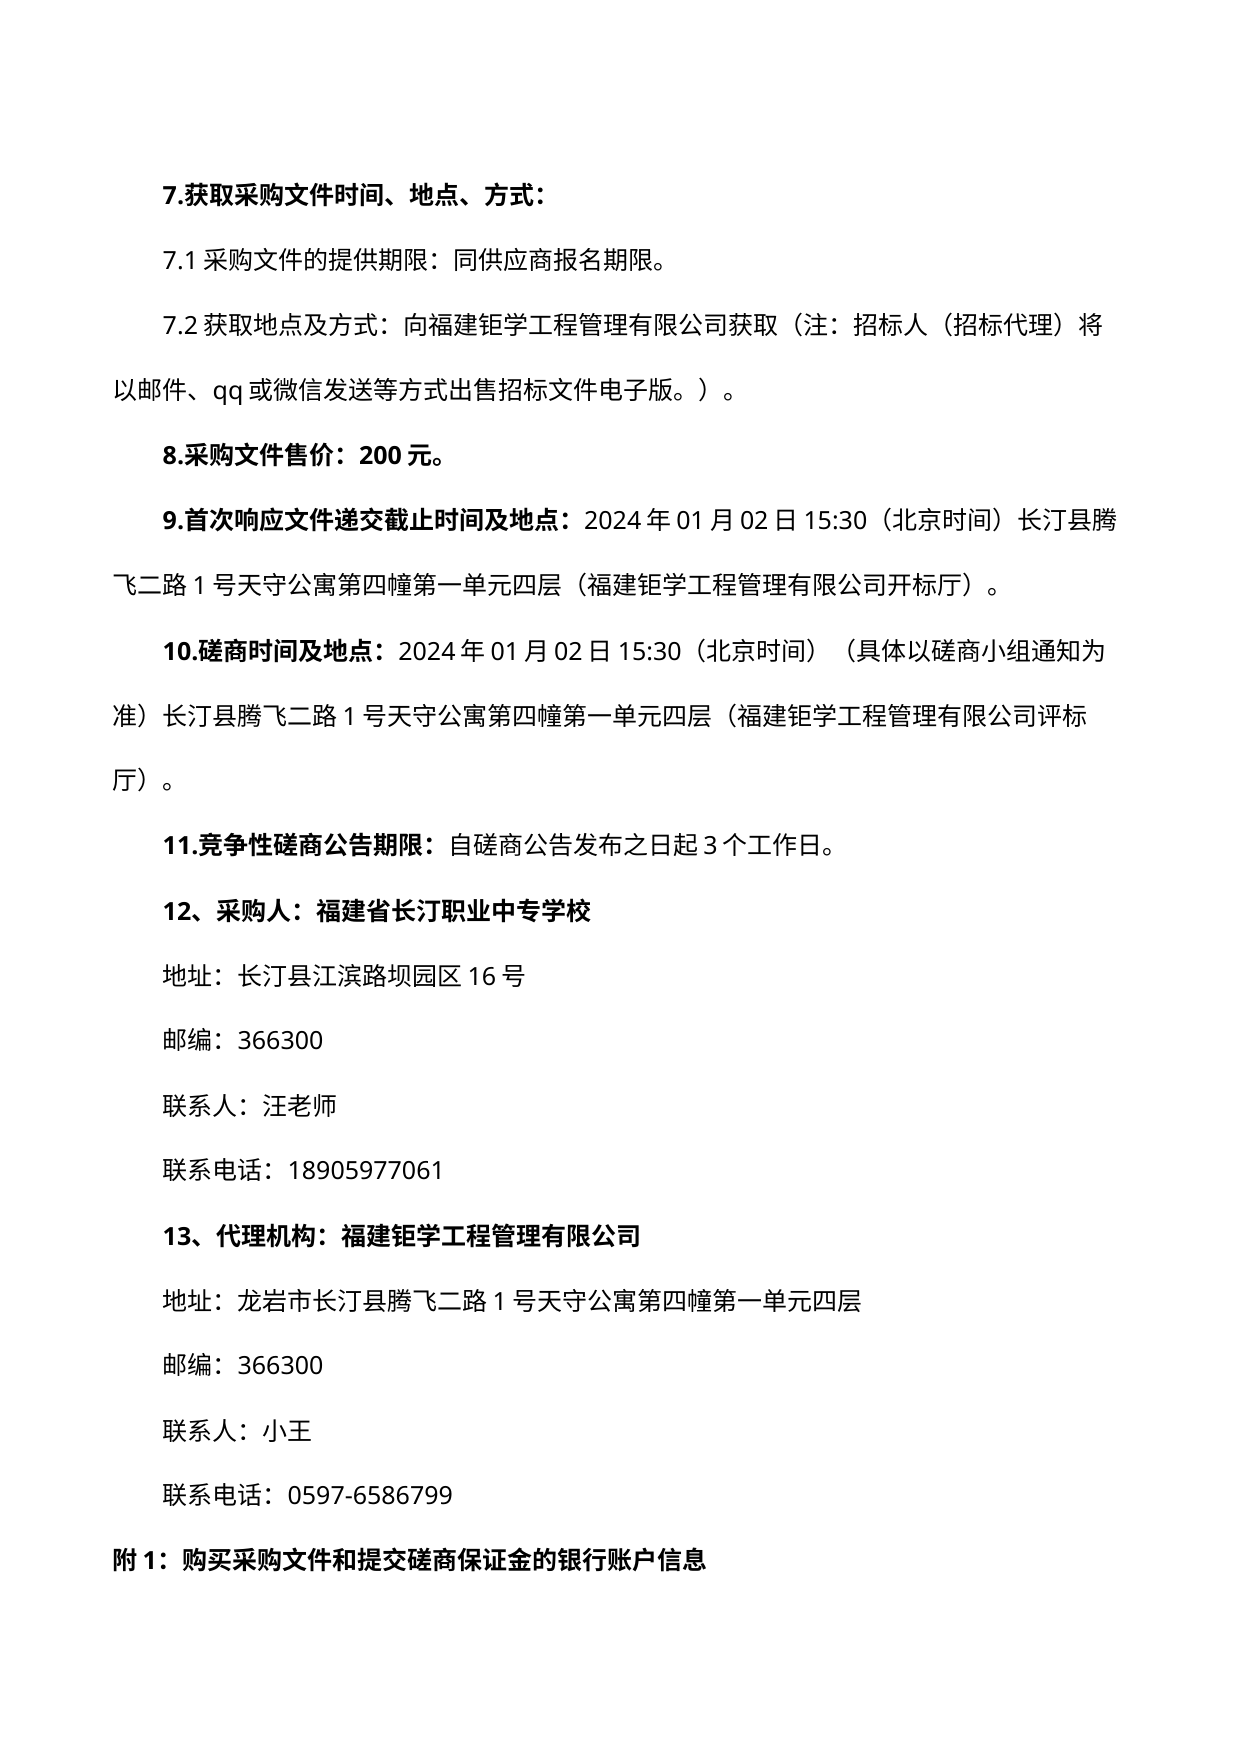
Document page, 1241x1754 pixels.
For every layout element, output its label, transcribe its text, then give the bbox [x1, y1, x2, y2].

text 邮编：366300 [112, 1007, 1128, 1072]
text 10.磋商时间及地点：2024年01月02日15:30（北京时间）（具体以磋商小组通知为准）长汀县腾飞二路1号天守公寓第四幢第一单元四层（福建钜学工程管理有限公司评标厅）。 [112, 617, 1128, 812]
text 7.2获取地点及方式：向福建钜学工程管理有限公司获取（注：招标人（招标代理）将以邮件、qq或微信发送等方式出售招标文件电子版。）。 [112, 292, 1128, 422]
text 联系电话：0597-6586799 [112, 1462, 1128, 1527]
text 联系人：小王 [112, 1397, 1128, 1462]
text 9.首次响应文件递交截止时间及地点：2024年01月02日15:30（北京时间）长汀县腾飞二路1号天守公寓第四幢第一单元四层（福建钜学工程管理有限公司开标厅）。 [112, 487, 1128, 617]
text 地址：龙岩市长汀县腾飞二路1号天守公寓第四幢第一单元四层 [112, 1267, 1128, 1332]
text 地址：长汀县江滨路坝园区16号 [112, 942, 1128, 1007]
text 11.竞争性磋商公告期限：自磋商公告发布之日起3个工作日。 [112, 812, 1128, 877]
text 8.采购文件售价：200元。 [112, 422, 1128, 487]
text 13、代理机构：福建钜学工程管理有限公司 [112, 1202, 1128, 1267]
text 12、采购人：福建省长汀职业中专学校 [112, 877, 1128, 942]
text 附1：购买采购文件和提交磋商保证金的银行账户信息 [112, 1527, 1128, 1592]
text 7.1采购文件的提供期限：同供应商报名期限。 [112, 227, 1128, 292]
text 联系电话：18905977061 [112, 1137, 1128, 1202]
text 7.获取采购文件时间、地点、方式： [112, 162, 1128, 227]
text 邮编：366300 [112, 1332, 1128, 1397]
text 联系人：汪老师 [112, 1072, 1128, 1137]
